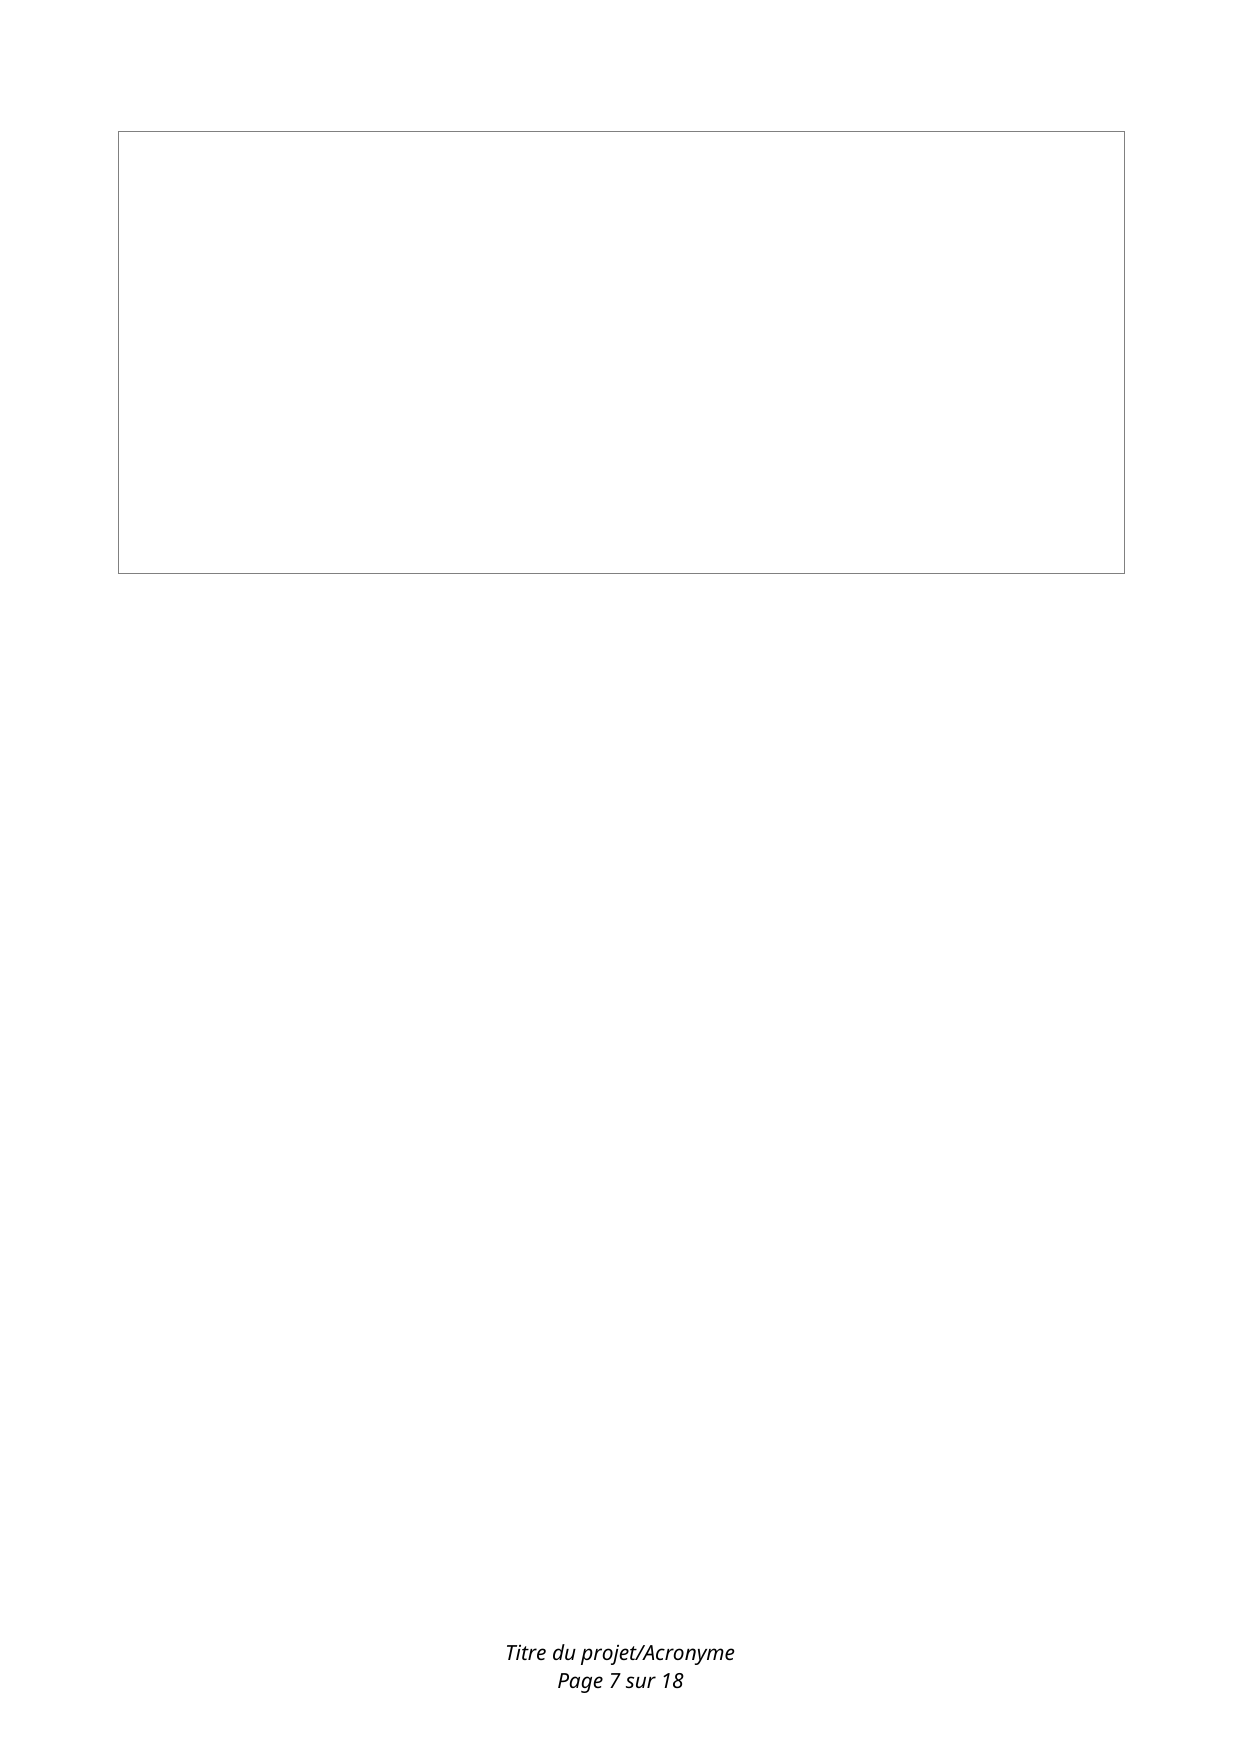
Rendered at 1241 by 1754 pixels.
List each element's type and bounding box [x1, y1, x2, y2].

table_header [119, 132, 1124, 573]
